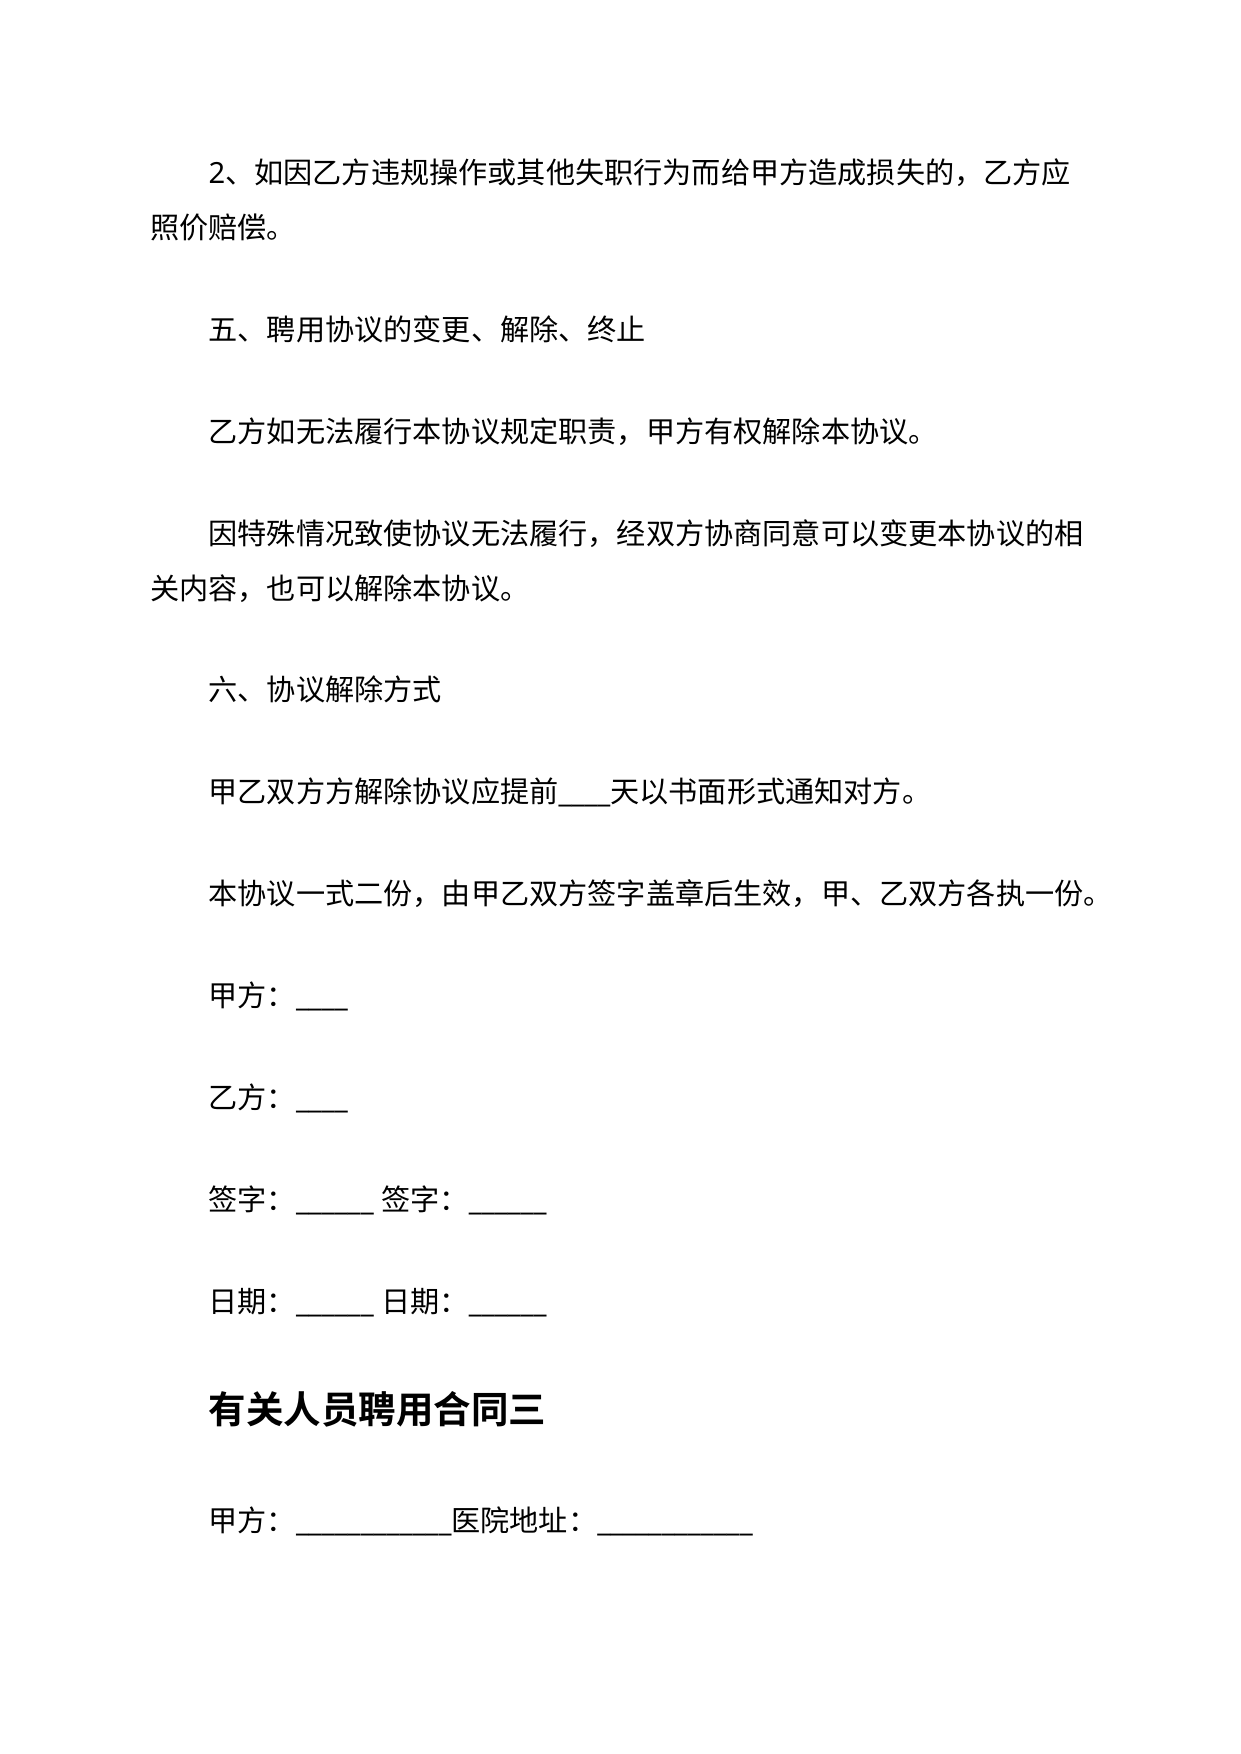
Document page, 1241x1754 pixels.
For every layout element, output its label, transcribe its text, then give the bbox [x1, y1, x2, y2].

text 乙方：____ [150, 1074, 1090, 1117]
text 甲方：____________医院地址：____________ [150, 1498, 1090, 1540]
text 签字：______ 签字：______ [150, 1176, 1090, 1219]
text 2、如因乙方违规操作或其他失职行为而给甲方造成损失的，乙方应照价赔偿。 [150, 150, 1090, 247]
text 甲乙双方方解除协议应提前____天以书面形式通知对方。 [150, 769, 1090, 811]
text 本协议一式二份，由甲乙双方签字盖章后生效，甲、乙双方各执一份。 [150, 871, 1090, 913]
text 六、协议解除方式 [150, 667, 1090, 709]
text 因特殊情况致使协议无法履行，经双方协商同意可以变更本协议的相关内容，也可以解除本协议。 [150, 510, 1090, 607]
text 甲方：____ [150, 972, 1090, 1015]
text 乙方如无法履行本协议规定职责，甲方有权解除本协议。 [150, 408, 1090, 451]
text 有关人员聘用合同三 [150, 1380, 1090, 1435]
text 日期：______ 日期：______ [150, 1278, 1090, 1321]
text 五、聘用协议的变更、解除、终止 [150, 307, 1090, 349]
